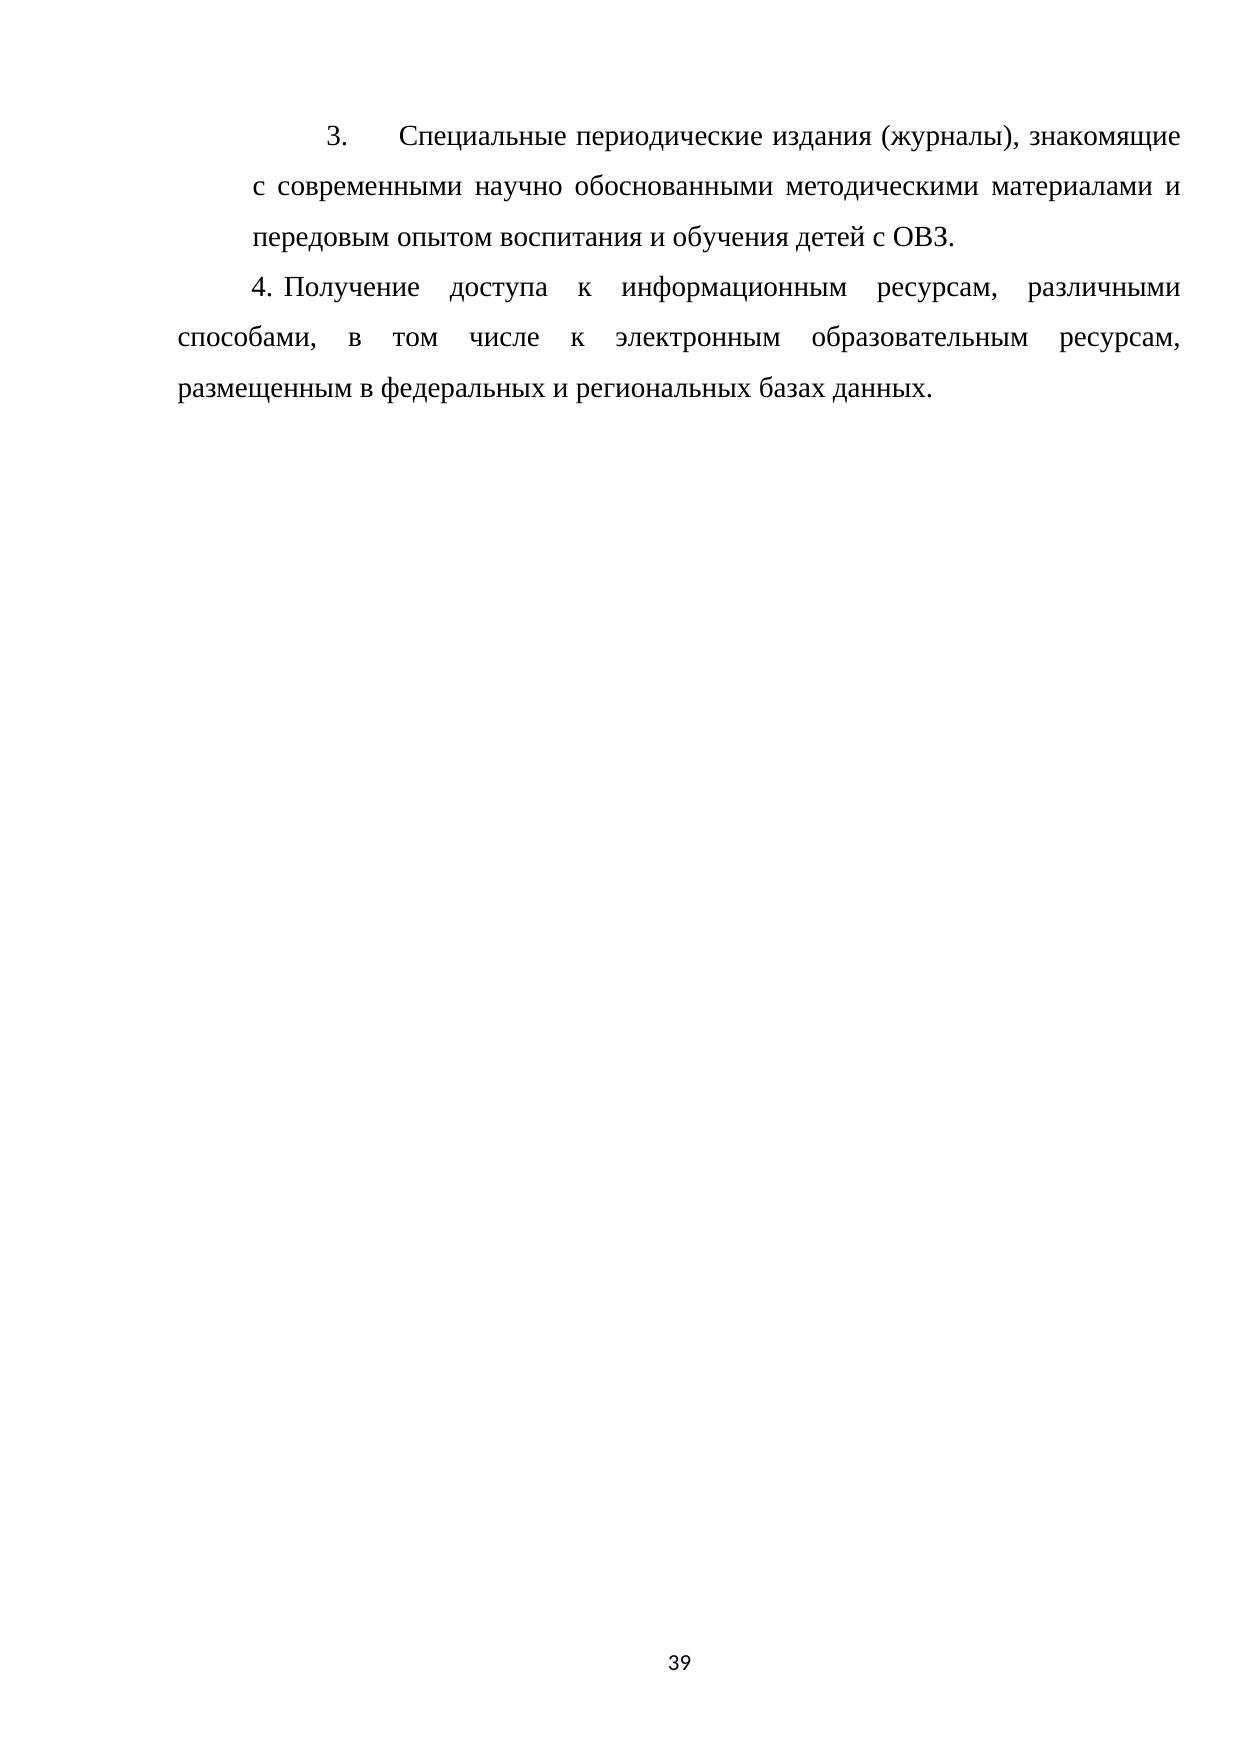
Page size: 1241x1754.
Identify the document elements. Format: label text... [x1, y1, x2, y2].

list Получение доступа к информационным ресурсам, различными способами, в том числе к электронным образовательным ресурсам, размещенным в федеральных и региональных базах данных. [177, 269, 1181, 403]
list Специальные периодические издания (журналы), знакомящие с современными научно обоснованными методическими материалами и передовым опытом воспитания и обучения детей с ОВЗ. [252, 118, 1181, 252]
